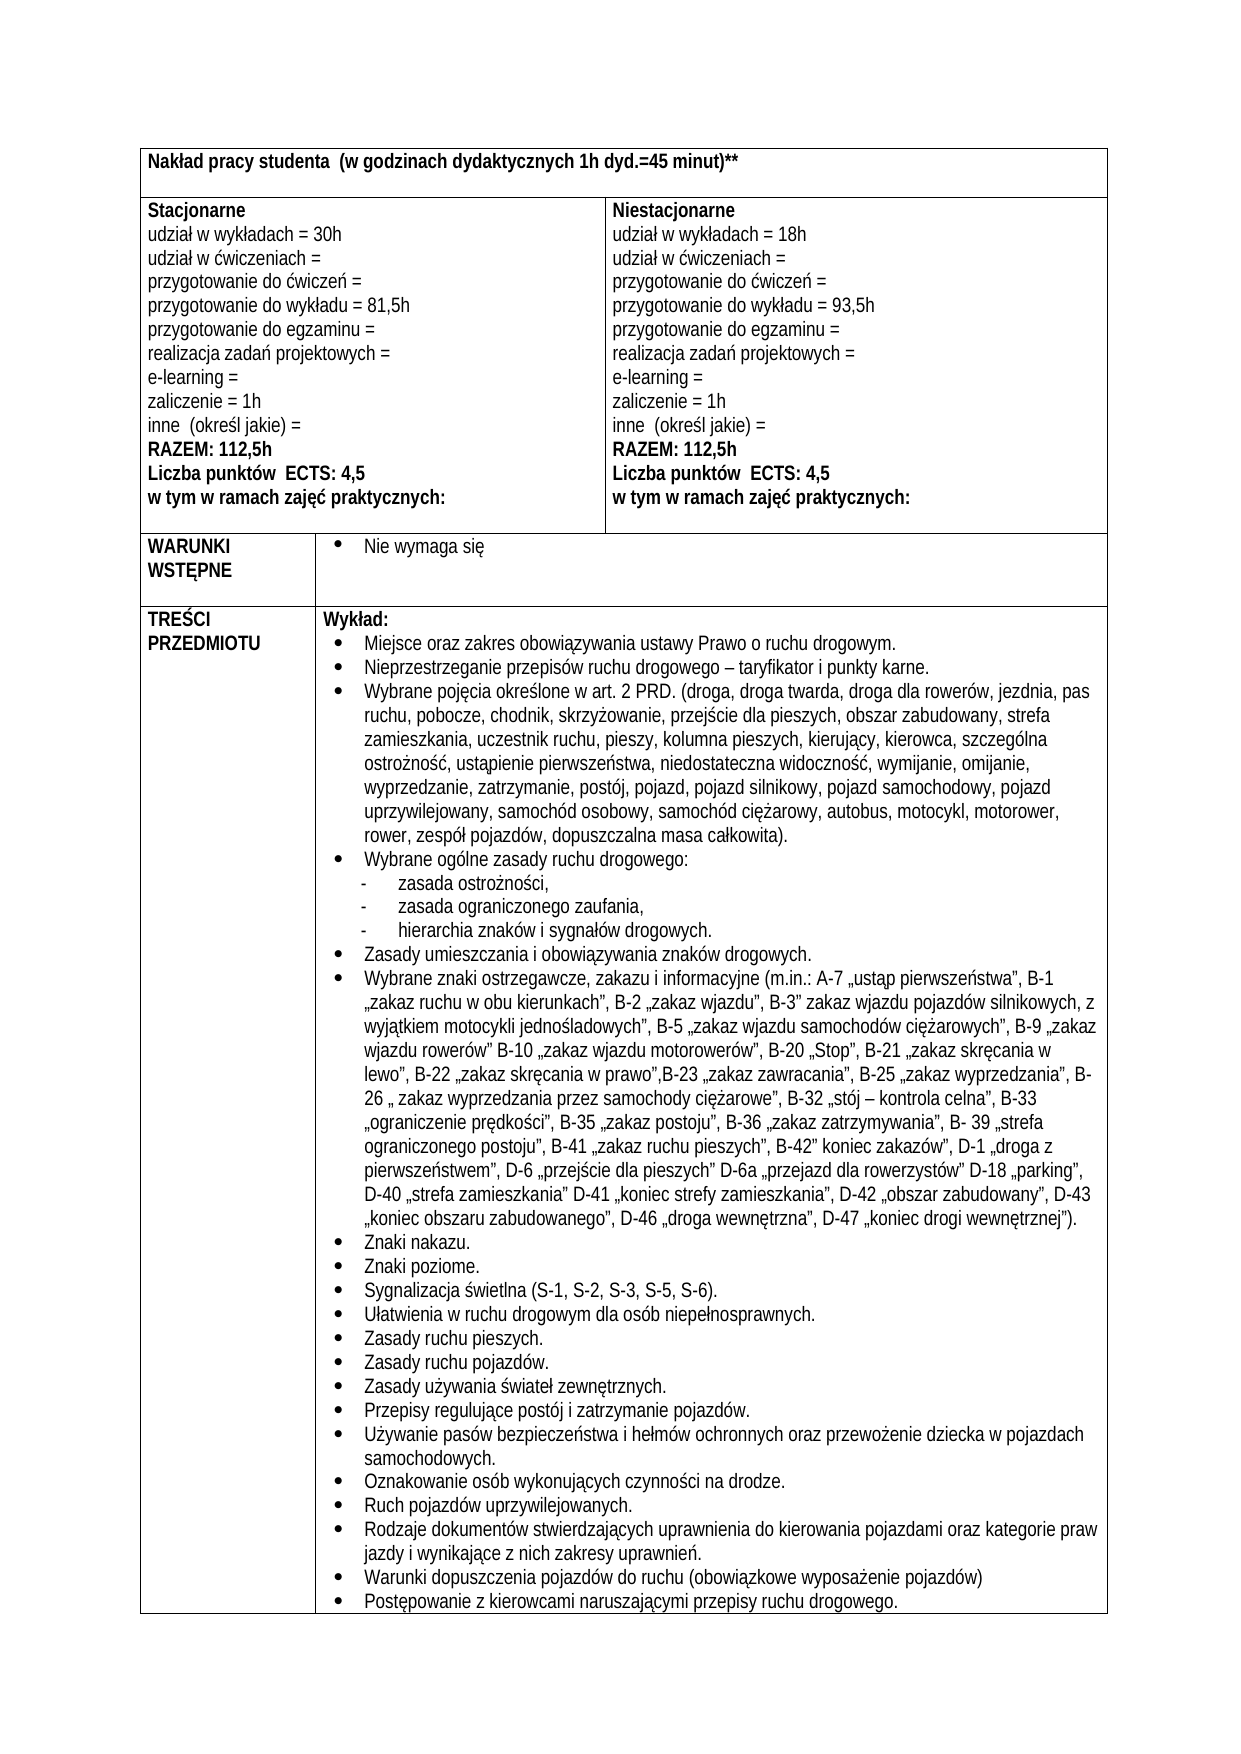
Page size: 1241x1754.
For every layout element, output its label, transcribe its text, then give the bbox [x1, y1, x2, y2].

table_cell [316, 607, 1107, 1613]
table_cell Stacjonarne udział w wykładach = 30h udział w ćwiczeniach = przygotowanie do ćwiczeń = przygotowanie do wykładu = 81,5h przygotowanie do egzaminu = realizacja zadań projektowych = e-learning = zaliczenie = 1h inne (określ jakie) = RAZEM: 112,5h Liczba punktów ECTS: 4,5 w tym w ramach zajęć praktycznych: [141, 198, 605, 533]
table_cell TREŚCI PRZEDMIOTU [141, 607, 315, 1613]
table_cell WARUNKI WSTĘPNE [141, 534, 315, 606]
table_cell Nakład pracy studenta (w godzinach dydaktycznych 1h dyd.=45 minut)** [141, 149, 1107, 197]
table_cell Niestacjonarne udział w wykładach = 18h udział w ćwiczeniach = przygotowanie do ćwiczeń = przygotowanie do wykładu = 93,5h przygotowanie do egzaminu = realizacja zadań projektowych = e-learning = zaliczenie = 1h inne (określ jakie) = RAZEM: 112,5h Liczba punktów ECTS: 4,5 w tym w ramach zajęć praktycznych: [606, 198, 1107, 533]
table_cell Nie wymaga się [316, 534, 1107, 606]
